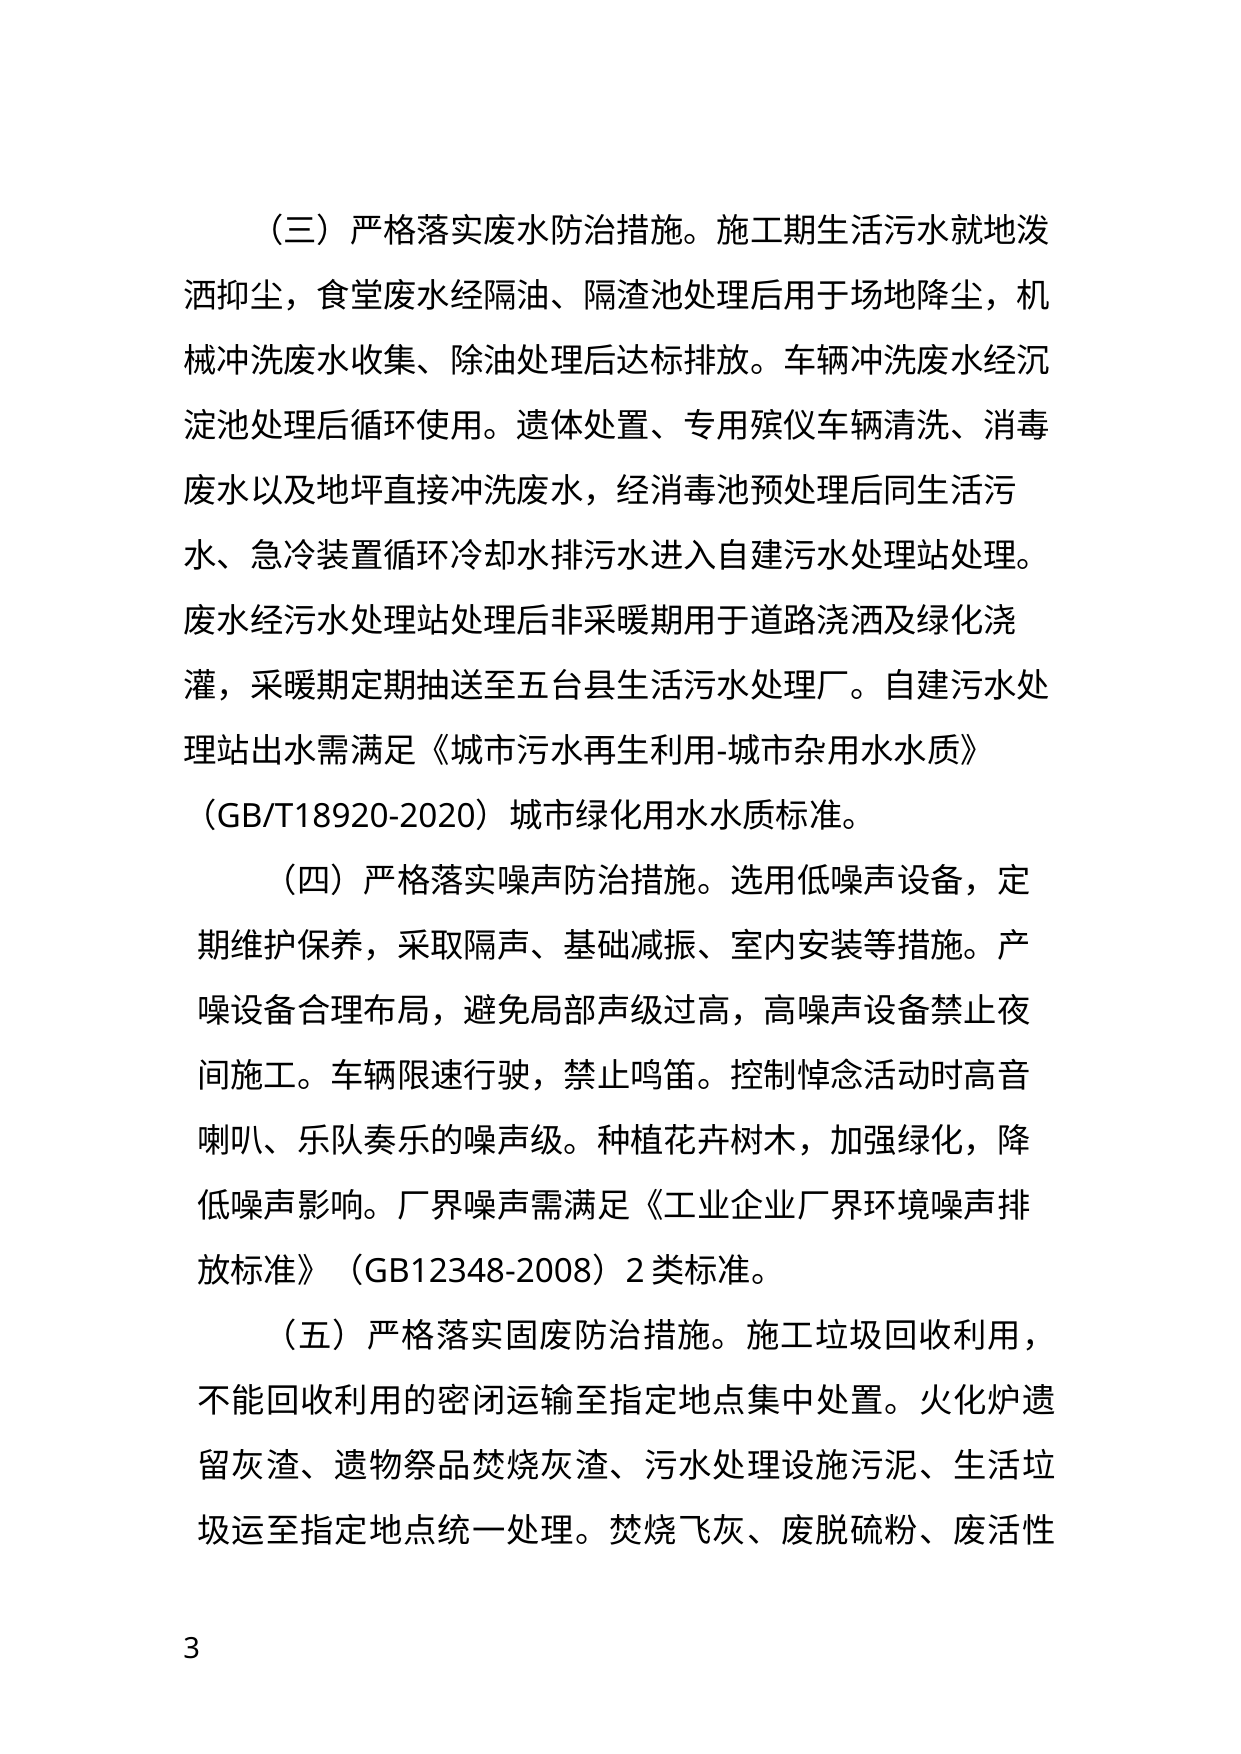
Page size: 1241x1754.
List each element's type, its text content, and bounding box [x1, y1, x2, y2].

text （三）严格落实废水防治措施。施工期生活污水就地泼洒抑尘，食堂废水经隔油、隔渣池处理后用于场地降尘，机械冲洗废水收集、除油处理后达标排放。车辆冲洗废水经沉淀池处理后循环使用。遗体处置、专用殡仪车辆清洗、消毒废水以及地坪直接冲洗废水，经消毒池预处理后同生活污水、急冷装置循环冷却水排污水进入自建污水处理站处理。废水经污水处理站处理后非采暖期用于道路浇洒及绿化浇灌，采暖期定期抽送至五台县生活污水处理厂。自建污水处理站出水需满足《城市污水再生利用-城市杂用水水质》（GB/T18920-2020）城市绿化用水水质标准。 [183, 196, 1057, 846]
text （四）严格落实噪声防治措施。选用低噪声设备，定期维护保养，采取隔声、基础减振、室内安装等措施。产噪设备合理布局，避免局部声级过高，高噪声设备禁止夜间施工。车辆限速行驶，禁止鸣笛。控制悼念活动时高音喇叭、乐队奏乐的噪声级。种植花卉树木，加强绿化，降低噪声影响。厂界噪声需满足《工业企业厂界环境噪声排放标准》（GB12348-2008）2类标准。 [197, 846, 1057, 1301]
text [197, 1301, 1057, 1561]
